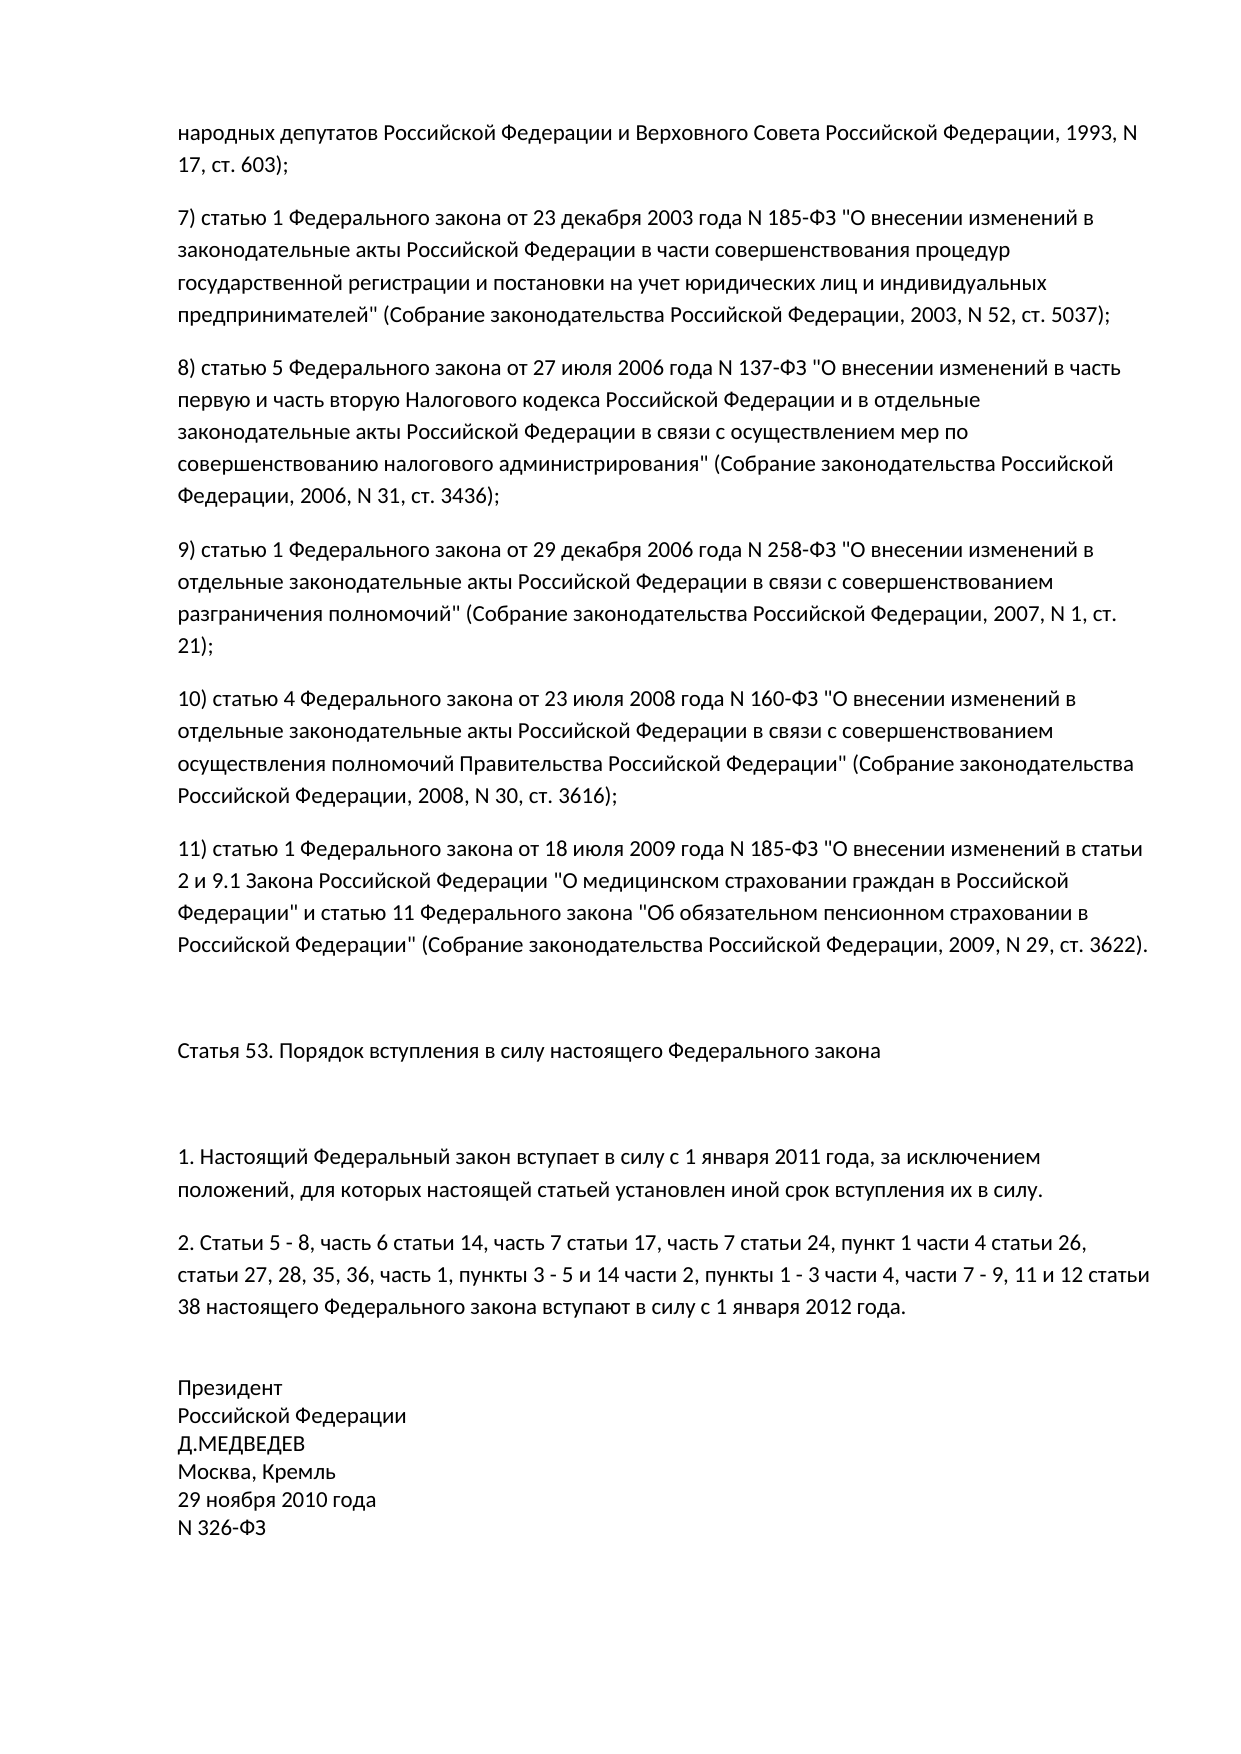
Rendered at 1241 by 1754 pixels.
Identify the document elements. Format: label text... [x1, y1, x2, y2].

text Президент [177, 1373, 1152, 1401]
text Д.МЕДВЕДЕВ [177, 1429, 1152, 1457]
text 2. Статьи 5 - 8, часть 6 статьи 14, часть 7 статьи 17, часть 7 статьи 24, пункт 1 части 4 статьи 26, статьи 27, 28, 35, 36, часть 1, пункты 3 - 5 и 14 части 2, пункты 1 - 3 части 4, части 7 - 9, 11 и 12 статьи 38 настоящего Федерального закона вступают в силу с 1 января 2012 года. [177, 1228, 1152, 1320]
text Российской Федерации [177, 1401, 1152, 1429]
text N 326-ФЗ [177, 1513, 1152, 1541]
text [177, 118, 1152, 178]
text 1. Настоящий Федеральный закон вступает в силу с 1 января 2011 года, за исключением положений, для которых настоящей статьей установлен иной срок вступления их в силу. [177, 1142, 1152, 1203]
text Москва, Кремль [177, 1457, 1152, 1485]
text 9) статью 1 Федерального закона от 29 декабря 2006 года N 258-ФЗ "О внесении изменений в отдельные законодательные акты Российской Федерации в связи с совершенствованием разграничения полномочий" (Собрание законодательства Российской Федерации, 2007, N 1, ст. 21); [177, 535, 1152, 659]
text Статья 53. Порядок вступления в силу настоящего Федерального закона [177, 1036, 1152, 1064]
text 29 ноября 2010 года [177, 1485, 1152, 1513]
text 11) статью 1 Федерального закона от 18 июля 2009 года N 185-ФЗ "О внесении изменений в статьи 2 и 9.1 Закона Российской Федерации "О медицинском страховании граждан в Российской Федерации" и статью 11 Федерального закона "Об обязательном пенсионном страховании в Российской Федерации" (Собрание законодательства Российской Федерации, 2009, N 29, ст. 3622). [177, 834, 1152, 958]
text 10) статью 4 Федерального закона от 23 июля 2008 года N 160-ФЗ "О внесении изменений в отдельные законодательные акты Российской Федерации в связи с совершенствованием осуществления полномочий Правительства Российской Федерации" (Собрание законодательства Российской Федерации, 2008, N 30, ст. 3616); [177, 684, 1152, 809]
text 7) статью 1 Федерального закона от 23 декабря 2003 года N 185-ФЗ "О внесении изменений в законодательные акты Российской Федерации в части совершенствования процедур государственной регистрации и постановки на учет юридических лиц и индивидуальных предпринимателей" (Собрание законодательства Российской Федерации, 2003, N 52, ст. 5037); [177, 203, 1152, 328]
text 8) статью 5 Федерального закона от 27 июля 2006 года N 137-ФЗ "О внесении изменений в часть первую и часть вторую Налогового кодекса Российской Федерации и в отдельные законодательные акты Российской Федерации в связи с осуществлением мер по совершенствованию налогового администрирования" (Собрание законодательства Российской Федерации, 2006, N 31, ст. 3436); [177, 353, 1152, 510]
